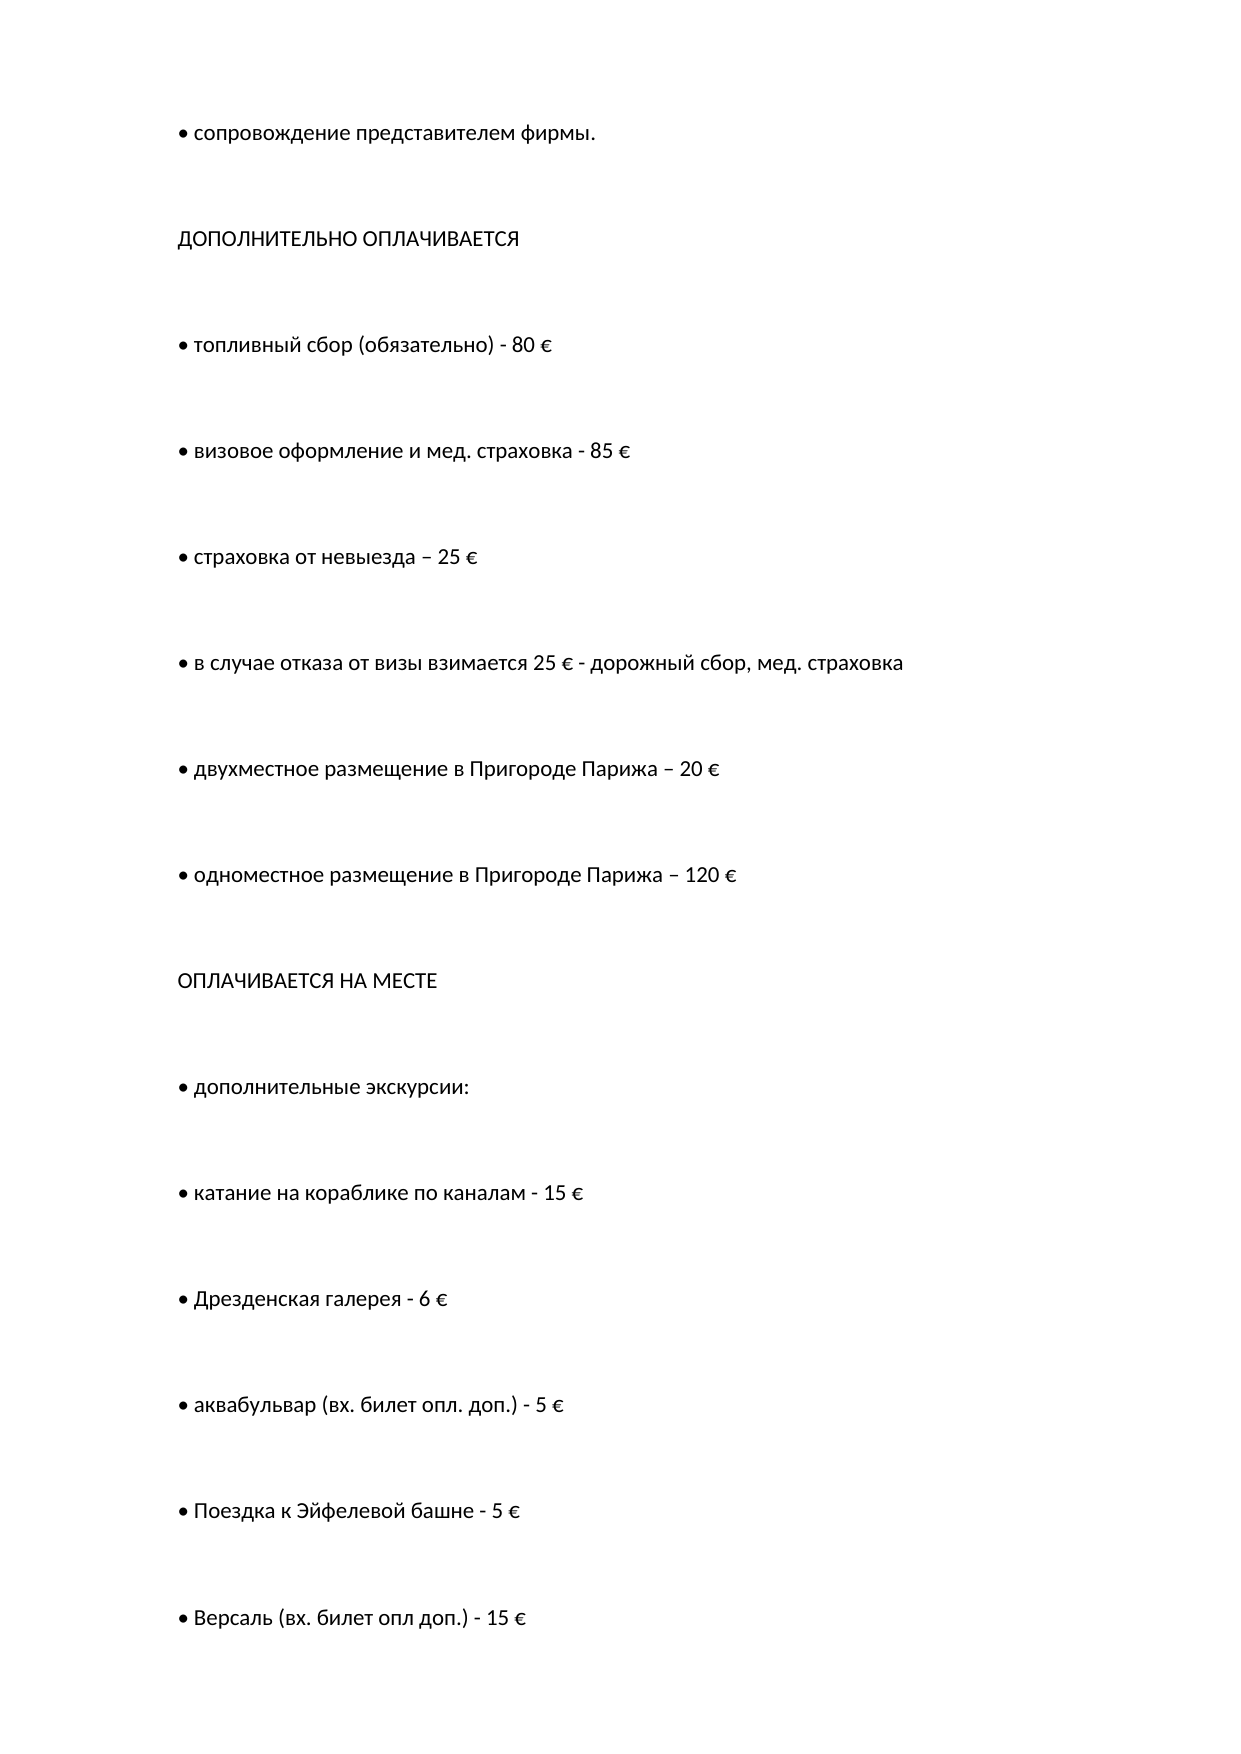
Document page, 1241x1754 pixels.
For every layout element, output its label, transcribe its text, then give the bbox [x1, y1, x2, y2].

text • катание на кораблике по каналам - 15 € [177, 1178, 1152, 1207]
text • Версаль (вх. билет опл доп.) - 15 € [177, 1603, 1152, 1631]
text • в случае отказа от визы взимается 25 € - дорожный сбор, мед. страховка [177, 648, 1152, 676]
text • одноместное размещение в Пригороде Парижа – 120 € [177, 860, 1152, 888]
text ДОПОЛНИТЕЛЬНО ОПЛАЧИВАЕТСЯ [177, 224, 1152, 252]
text • страховка от невыезда – 25 € [177, 542, 1152, 570]
text • сопровождение представителем фирмы. [177, 118, 1152, 146]
text • Поездка к Эйфелевой башне - 5 € [177, 1497, 1152, 1525]
text • дополнительные экскурсии: [177, 1072, 1152, 1101]
text • топливный сбор (обязательно) - 80 € [177, 330, 1152, 358]
text • аквабульвар (вх. билет опл. доп.) - 5 € [177, 1391, 1152, 1419]
text • двухместное размещение в Пригороде Парижа – 20 € [177, 754, 1152, 782]
text • визовое оформление и мед. страховка - 85 € [177, 436, 1152, 464]
text • Дрезденская галерея - 6 € [177, 1284, 1152, 1313]
text ОПЛАЧИВАЕТСЯ НА МЕСТЕ [177, 966, 1152, 994]
